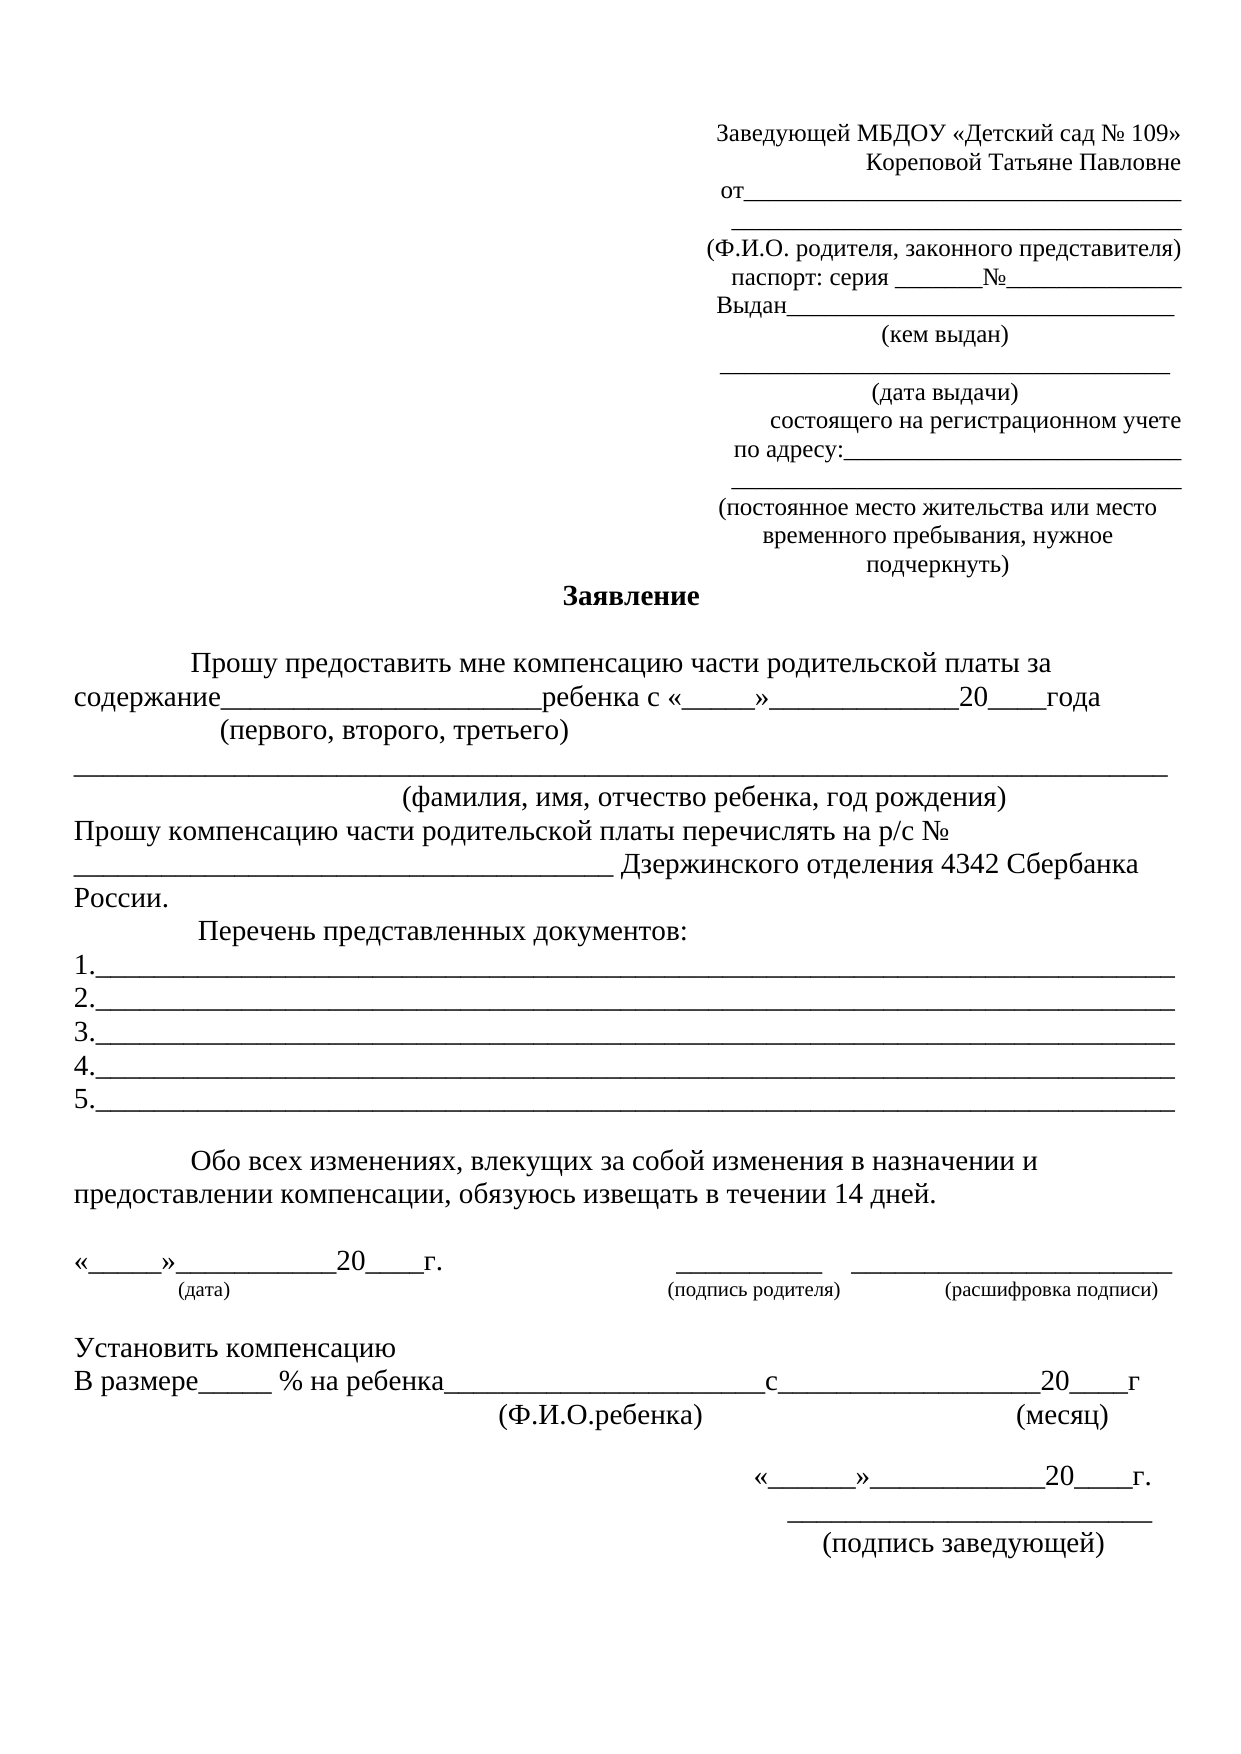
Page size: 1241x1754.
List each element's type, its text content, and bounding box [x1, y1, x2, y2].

text Заведующей МБДОУ «Детский сад № 109» [74, 118, 1181, 147]
text Кореповой Татьяне Павловне [74, 147, 1181, 176]
text 4.__________________________________________________________________________ [74, 1048, 1181, 1081]
text состоящего на регистрационном учете [74, 406, 1181, 434]
text Перечень представленных документов: [74, 913, 1181, 947]
text (фамилия, имя, отчество ребенка, год рождения) [74, 779, 1181, 813]
text _________________________ [177, 1492, 1152, 1526]
text «_____»___________20____г. __________ ______________________ [74, 1243, 1181, 1277]
text от___________________________________ [74, 176, 1181, 204]
text 2.__________________________________________________________________________ [74, 981, 1181, 1014]
text Прошу компенсацию части родительской платы перечислять на р/с № [74, 813, 1181, 846]
text ___________________________________________________________________________ [74, 746, 1181, 779]
text (первого, второго, третьего) [74, 712, 1181, 746]
text Заявление [74, 578, 1181, 612]
text Обо всех изменениях, влекущих за собой изменения в назначении и предоставлении компенсации, обязуюсь извещать в течении 14 дней. [74, 1143, 1181, 1210]
text В размере_____ % на ребенка______________________с__________________20____г [74, 1363, 1152, 1397]
text (постоянное место жительства или место [694, 492, 1181, 521]
text Прошу предоставить мне компенсацию части родительской платы за содержание______________________ребенка с «_____»_____________20____года [74, 645, 1181, 712]
text 5.__________________________________________________________________________ [74, 1081, 1181, 1115]
text ____________________________________ (Ф.И.О. родителя, законного представителя) паспорт: серия _______№______________ [74, 204, 1181, 291]
text (дата) (подпись родителя) (расшифровка подписи) [74, 1277, 1181, 1301]
text ____________________________________ (дата выдачи) [709, 348, 1181, 406]
text (Ф.И.О.ребенка) (месяц) [177, 1397, 1152, 1430]
text Выдан_______________________________ (кем выдан) [709, 291, 1181, 348]
text Установить компенсацию [74, 1330, 1152, 1363]
text ____________________________________ [74, 463, 1181, 492]
text _____________________________________ Дзержинского отделения 4342 Сбербанка России. [74, 846, 1181, 913]
text временного пребывания, нужное подчеркнуть) [694, 521, 1181, 578]
text (подпись заведующей) [177, 1526, 1152, 1559]
text 3.__________________________________________________________________________ [74, 1014, 1181, 1048]
text «______»____________20____г. [177, 1430, 1152, 1492]
text по адресу:___________________________ [74, 434, 1181, 463]
text 1.__________________________________________________________________________ [74, 947, 1181, 981]
